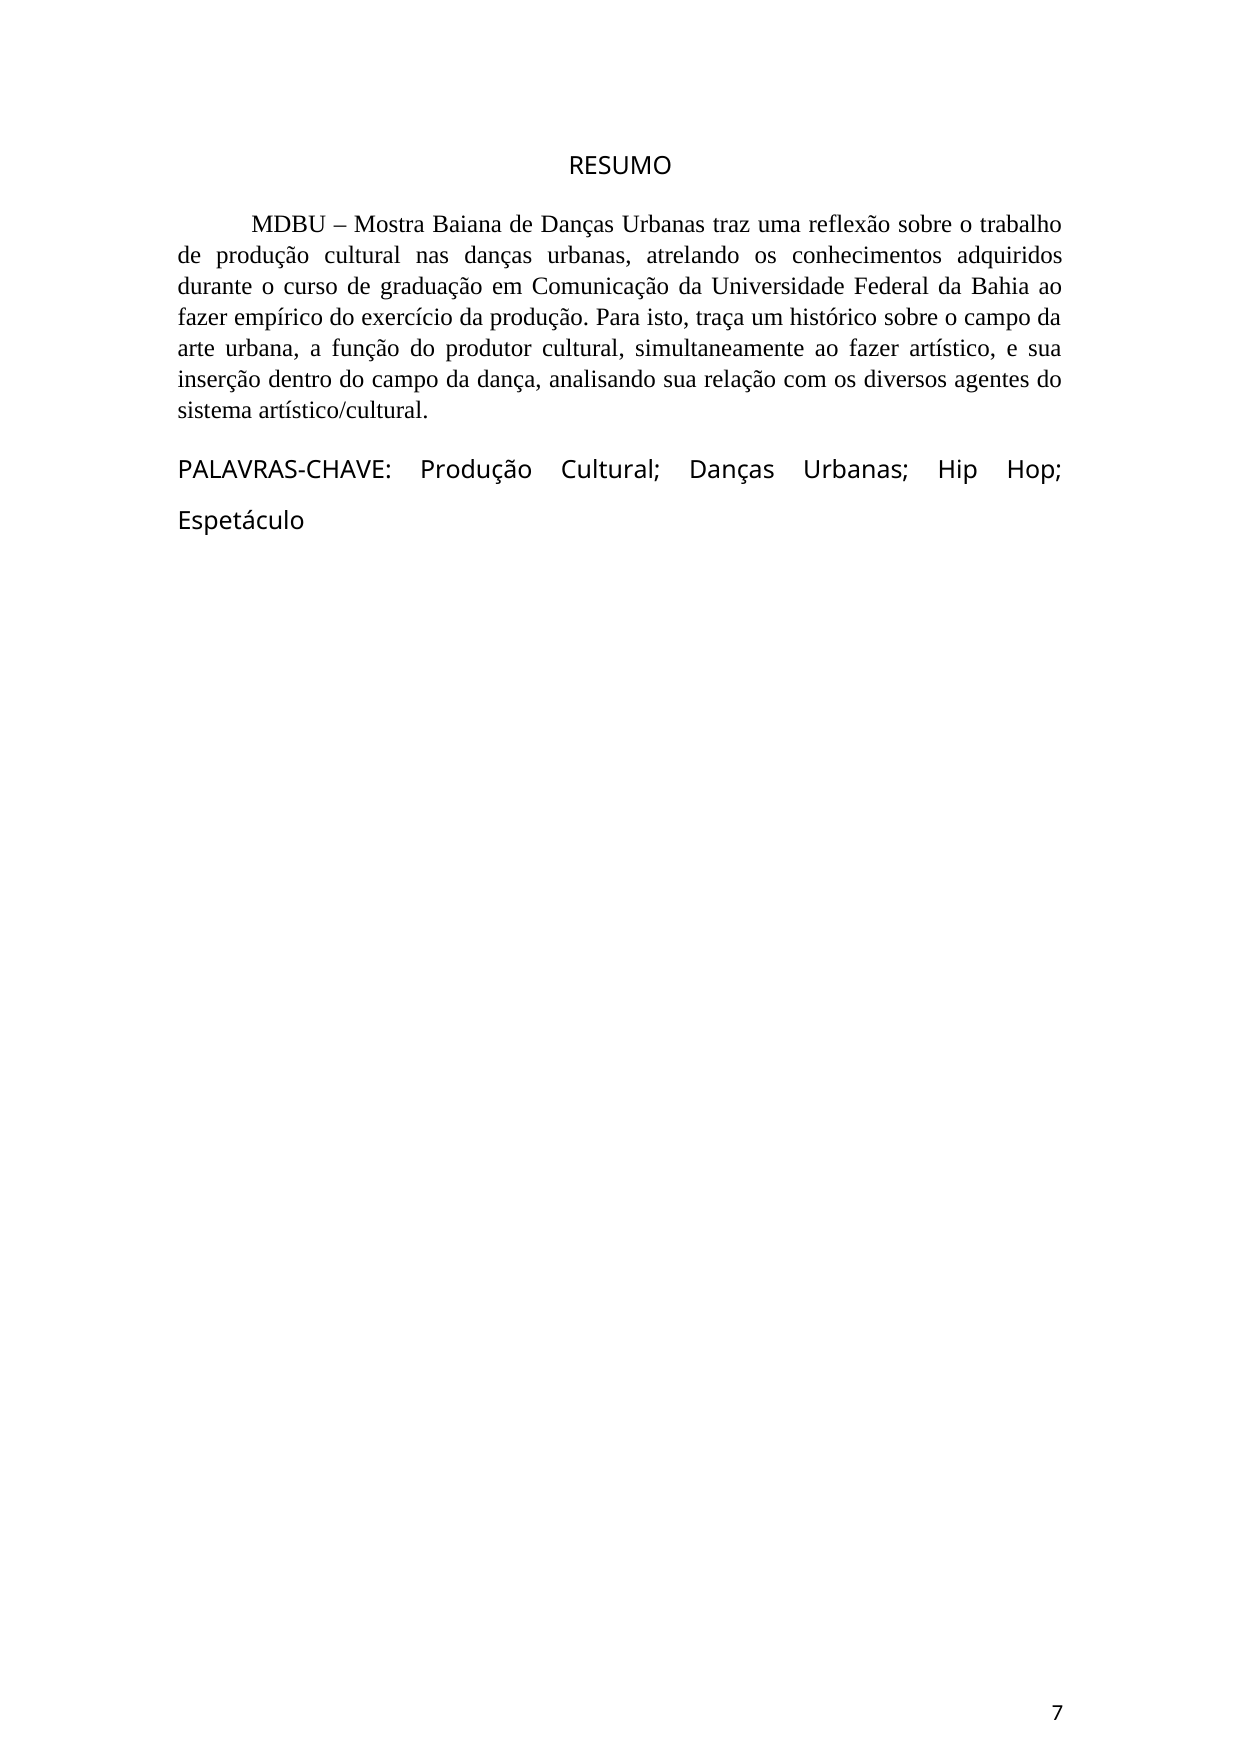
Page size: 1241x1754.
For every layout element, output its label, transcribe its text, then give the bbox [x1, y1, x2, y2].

text PALAVRAS-CHAVE: Produção Cultural; Danças Urbanas; Hip Hop; Espetáculo [177, 452, 1063, 537]
text MDBU – Mostra Baiana de Danças Urbanas traz uma reflexão sobre o trabalho de produção cultural nas danças urbanas, atrelando os conhecimentos adquiridos durante o curso de graduação em Comunicação da Universidade Federal da Bahia ao fazer empírico do exercício da produção. Para isto, traça um histórico sobre o campo da arte urbana, a função do produtor cultural, simultaneamente ao fazer artístico, e sua inserção dentro do campo da dança, analisando sua relação com os diversos agentes do sistema artístico/cultural. [177, 209, 1063, 424]
text RESUMO [177, 148, 1063, 182]
